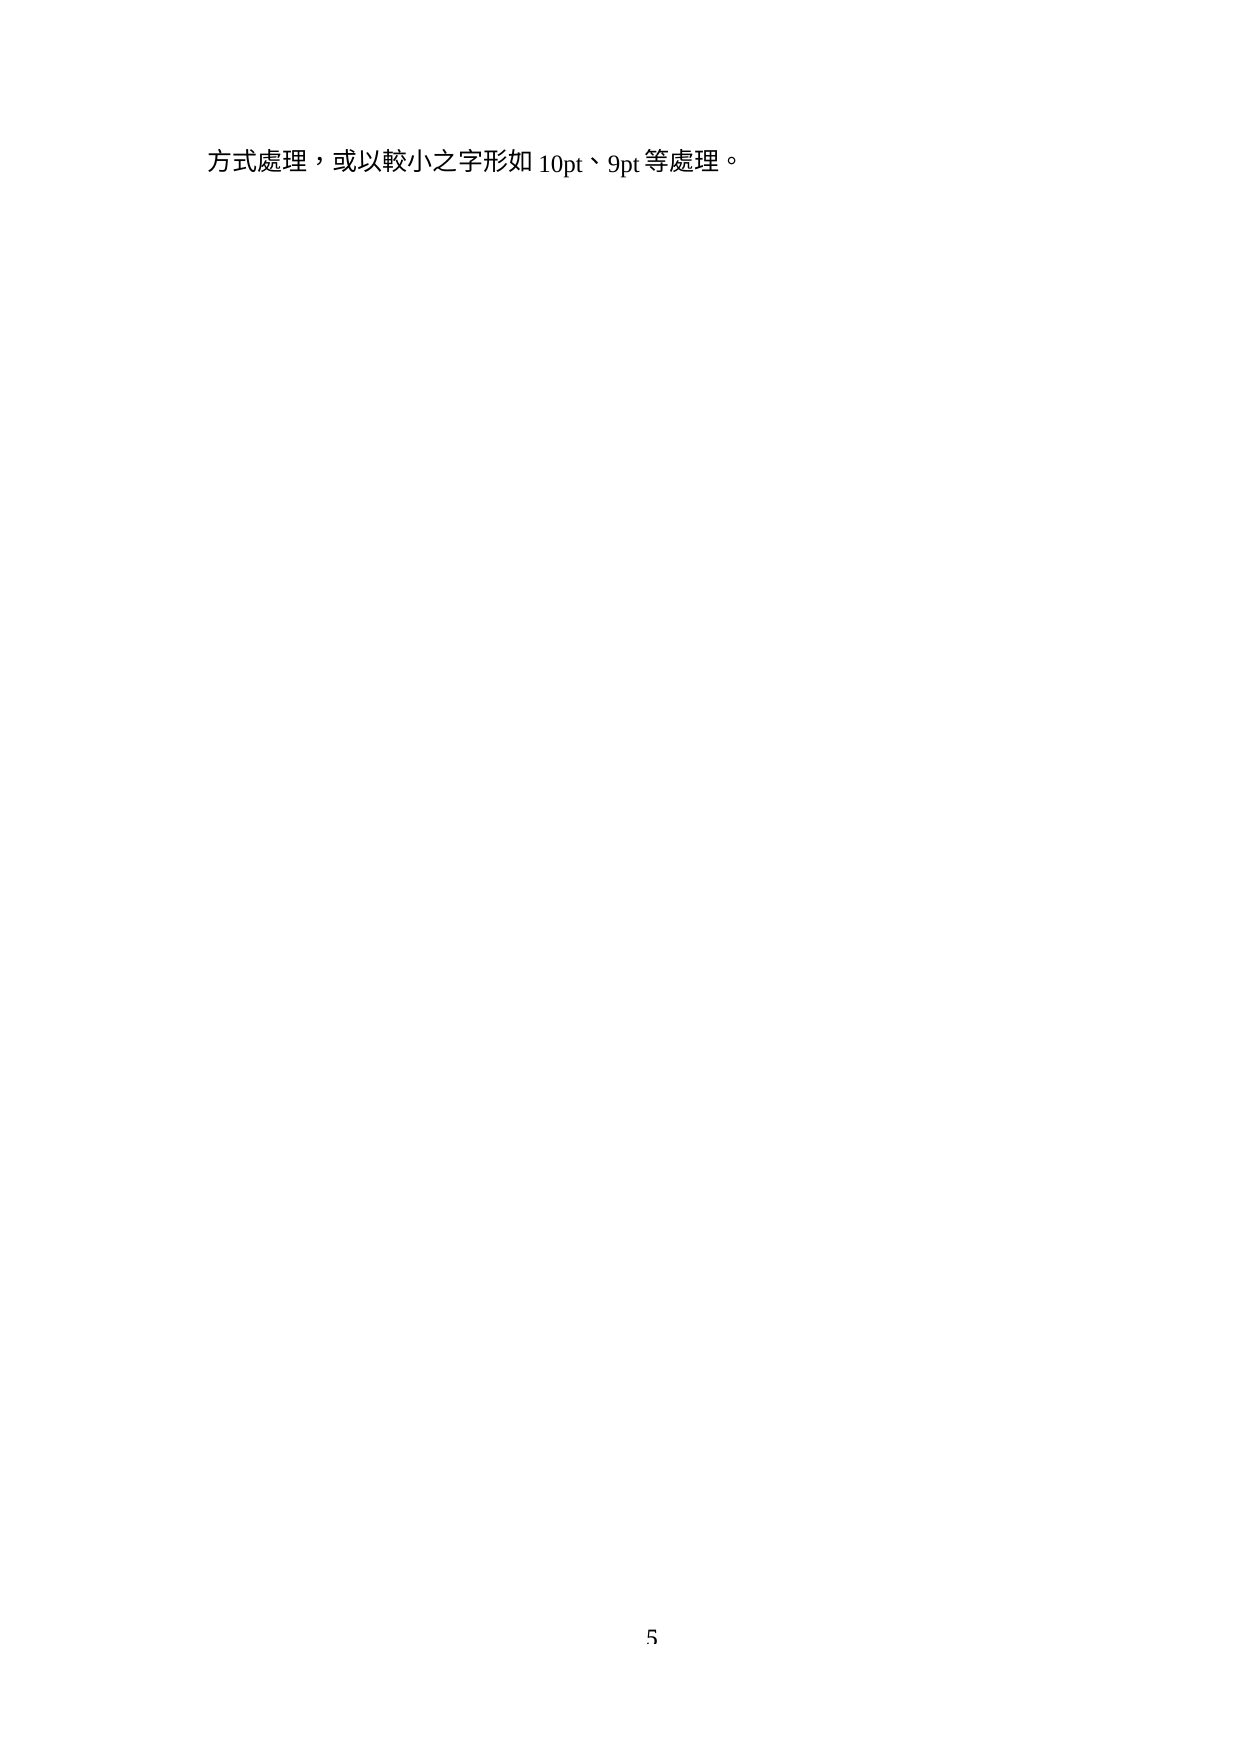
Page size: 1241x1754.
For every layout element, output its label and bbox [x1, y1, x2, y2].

text [207, 142, 1098, 179]
